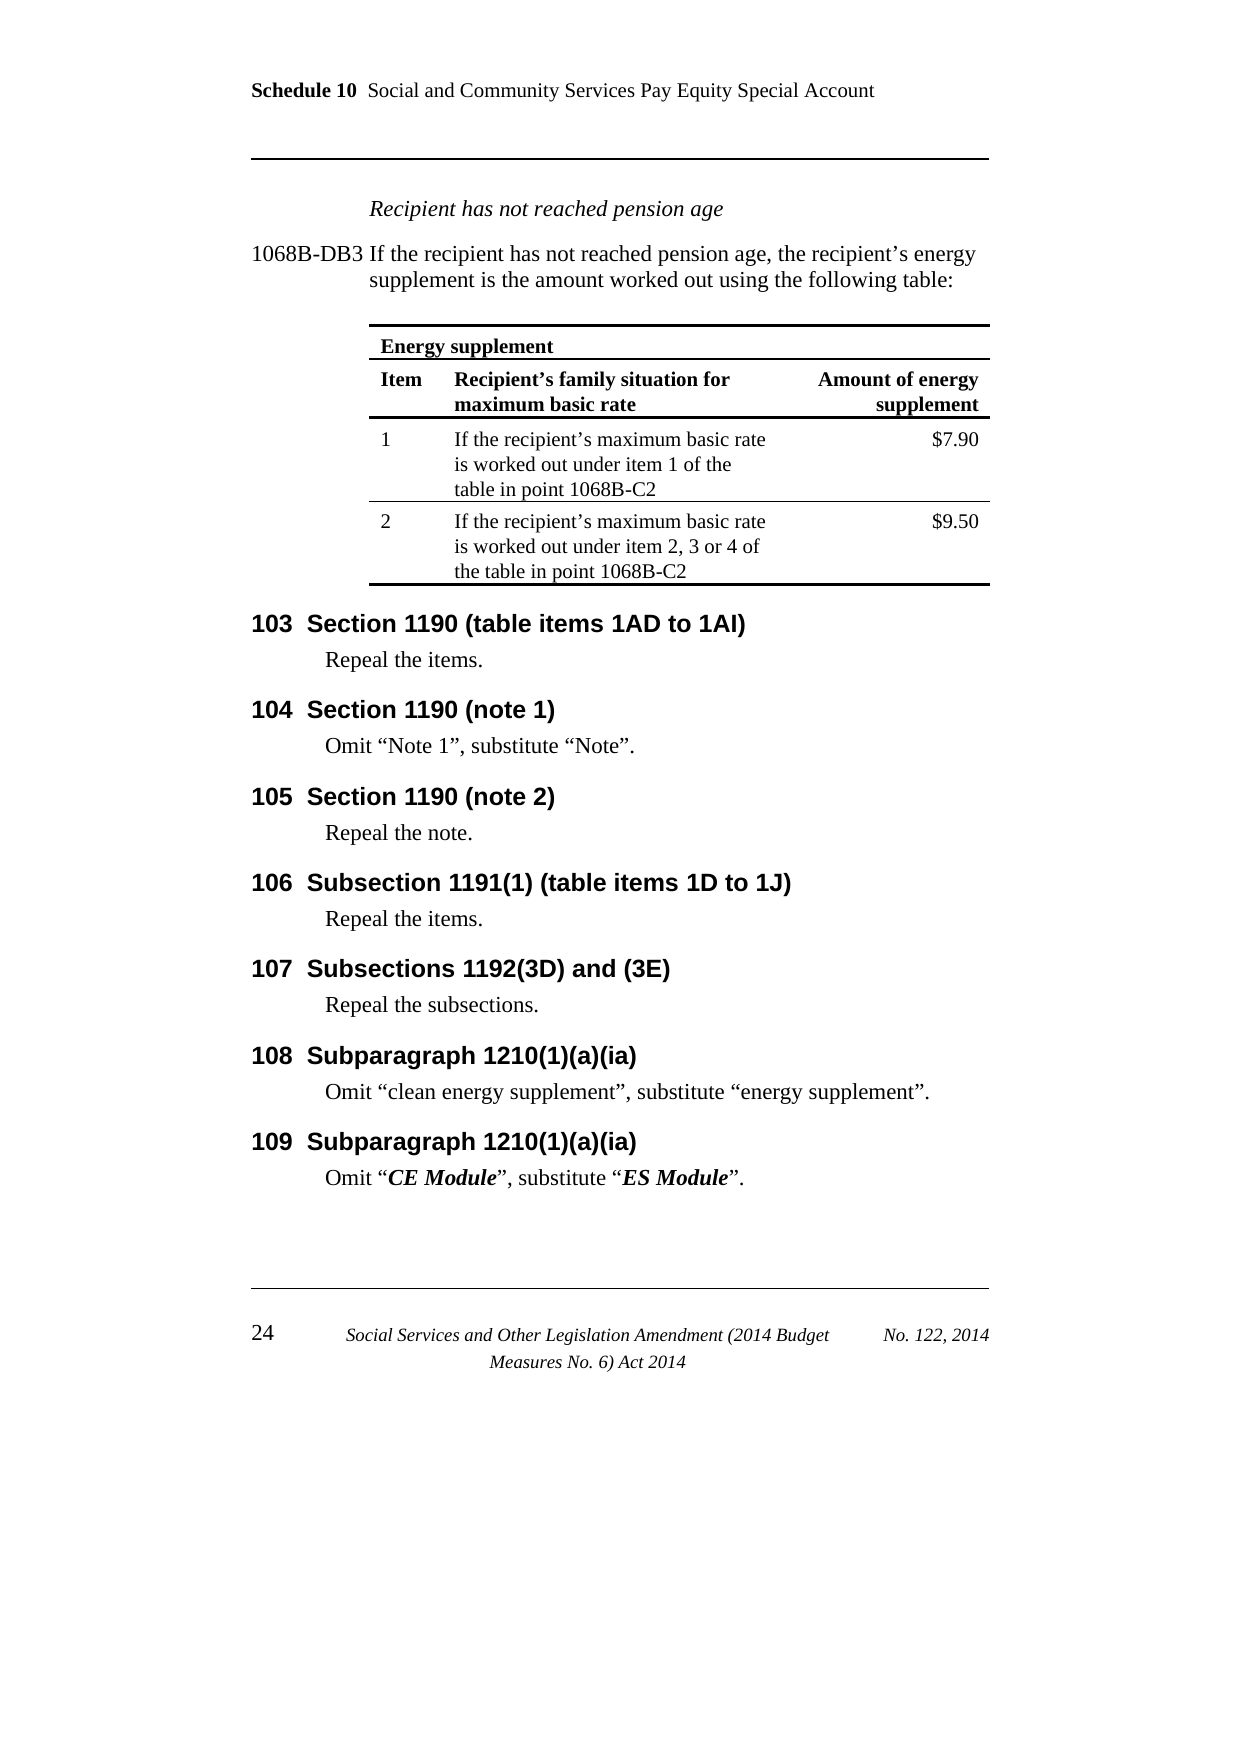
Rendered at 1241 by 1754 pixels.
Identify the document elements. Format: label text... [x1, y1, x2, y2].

text Repeal the subsections. [325, 991, 989, 1018]
table_header Energy supplement [369, 327, 990, 358]
table_cell Item [369, 360, 443, 416]
text Omit “clean energy supplement”, substitute “energy supplement”. [325, 1078, 989, 1104]
text Omit “CE Module”, substitute “ES Module”. [325, 1164, 989, 1190]
text Recipient has not reached pension age [369, 195, 989, 221]
text 108 Subparagraph 1210(1)(a)(ia) [251, 1041, 989, 1069]
text 106 Subsection 1191(1) (table items 1D to 1J) [251, 868, 989, 897]
table_cell If the recipient’s maximum basic rate is worked out under item 2, 3 or 4 of the table in point 1068B-C2 [443, 502, 782, 583]
table_cell If the recipient’s maximum basic rate is worked out under item 1 of the table in point 1068B-C2 [443, 419, 782, 501]
table_cell $7.90 [783, 419, 990, 501]
text 105 Section 1190 (note 2) [251, 782, 989, 810]
table_cell 2 [369, 502, 443, 583]
table_cell $9.50 [783, 502, 990, 583]
text 104 Section 1190 (note 1) [251, 695, 989, 724]
text 109 Subparagraph 1210(1)(a)(ia) [251, 1127, 989, 1156]
table_cell 1 [369, 419, 443, 501]
table_cell Recipient’s family situation for maximum basic rate [443, 360, 782, 416]
text 103 Section 1190 (table items 1AD to 1AI) [251, 609, 989, 638]
text 1068B-DB3 If the recipient has not reached pension age, the recipient’s energy supplement is the amount worked out using the following table: [251, 240, 989, 293]
table_cell Amount of energy supplement [783, 360, 990, 416]
text Omit “Note 1”, substitute “Note”. [325, 732, 989, 759]
text Repeal the note. [325, 819, 989, 845]
text Repeal the items. [325, 905, 989, 931]
text 107 Subsections 1192(3D) and (3E) [251, 954, 989, 983]
text Repeal the items. [325, 646, 989, 672]
